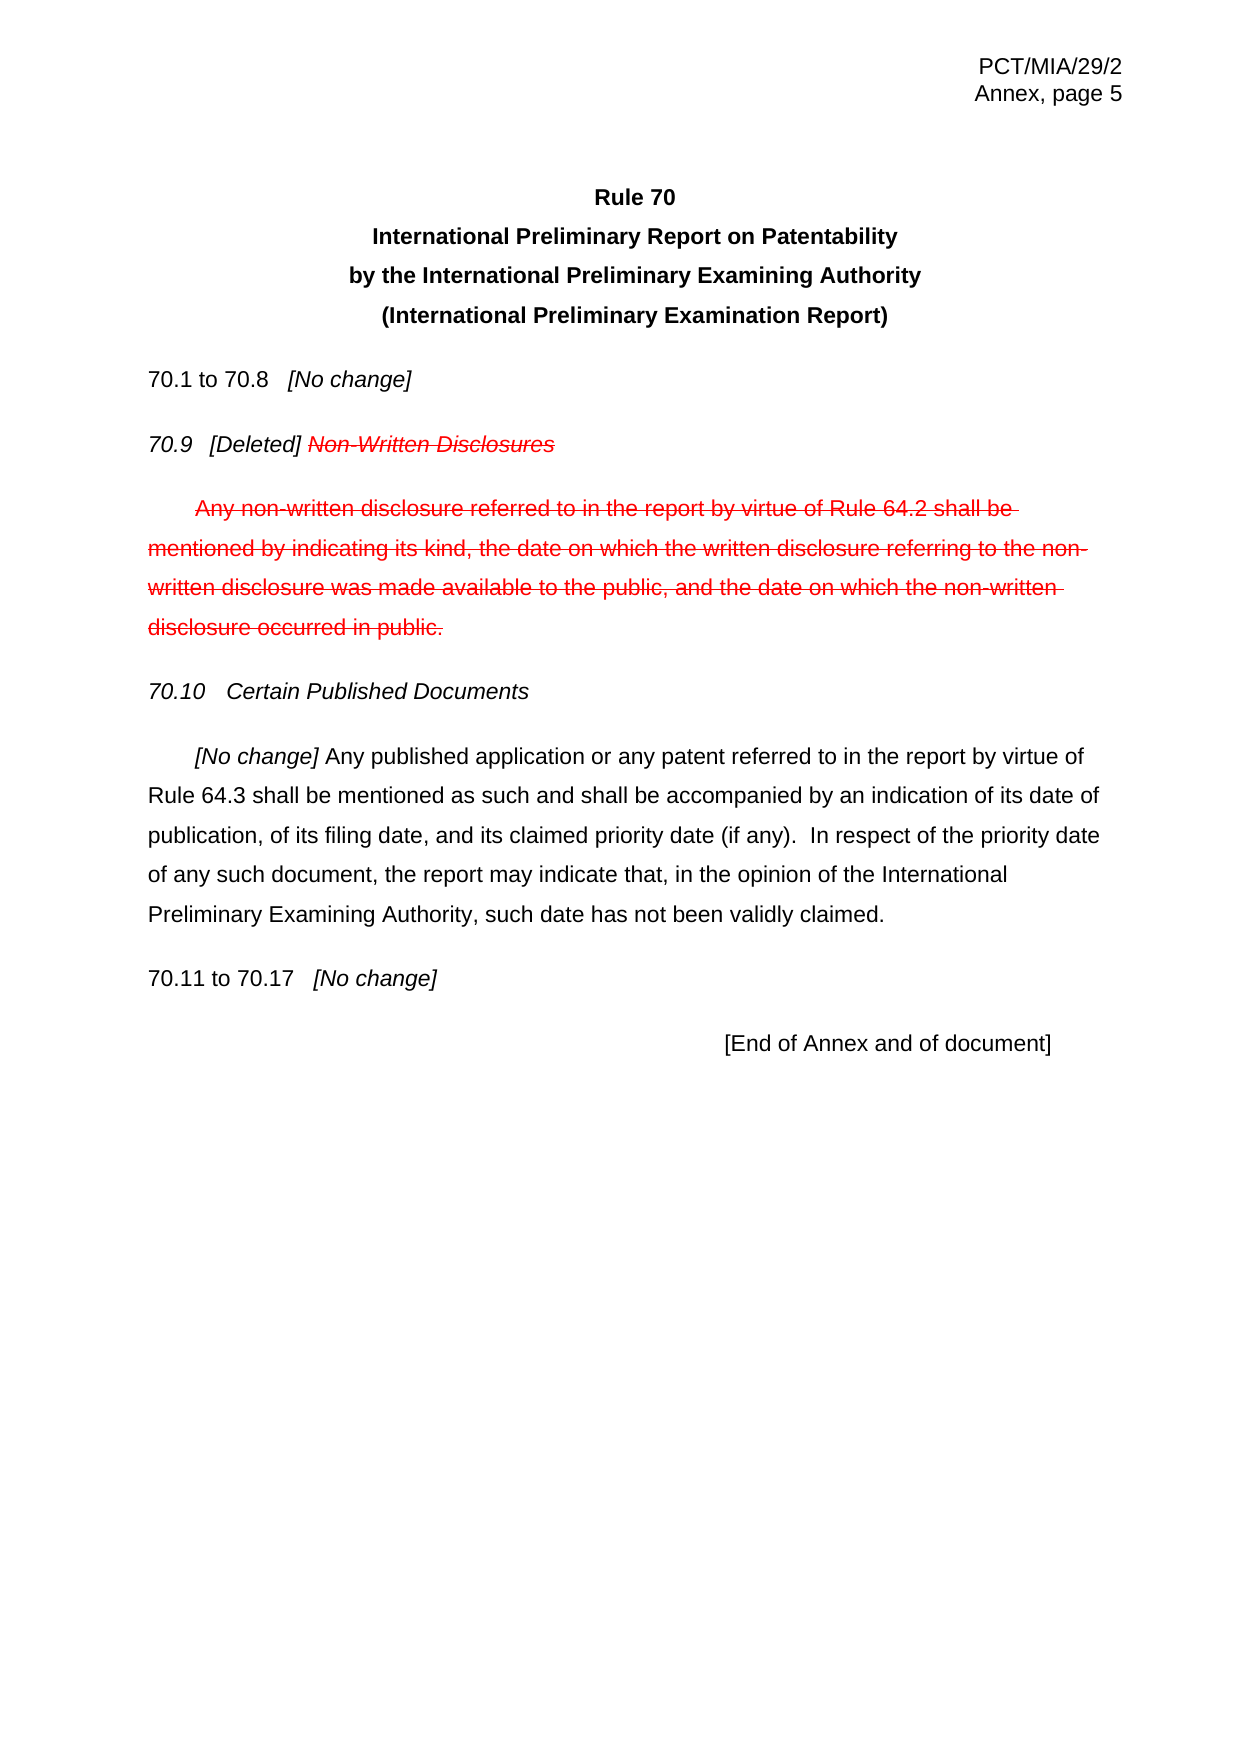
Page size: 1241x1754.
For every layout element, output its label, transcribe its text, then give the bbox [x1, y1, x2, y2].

text 70.1 to 70.8 [No change] [148, 366, 1122, 393]
text [End of Annex and of document] [724, 1030, 1122, 1056]
text [No change] Any published application or any patent referred to in the report by virtue of Rule 64.3 shall be mentioned as such and shall be accompanied by an indication of its date of publication, of its filing date, and its claimed priority date (if any). In respect of the priority date of any such document, the report may indicate that, in the opinion of the International Preliminary Examining Authority, such date has not been validly claimed. [148, 743, 1122, 927]
text Any non-written disclosure referred to in the report by virtue of Rule 64.2 shall be mentioned by indicating its kind, the date on which the written disclosure referring to the non-written disclosure was made available to the public, and the date on which the non-written disclosure occurred in public. [148, 495, 1122, 640]
title Rule 70- International Preliminary Report on Patentability by the International Preliminary Examining Authority (International Preliminary Examination Report) [148, 183, 1122, 328]
text 70.10 Certain Published Documents [148, 678, 1122, 705]
text 70.11 to 70.17 [No change] [148, 965, 1122, 992]
text 70.9 [Deleted] Non-Written Disclosures [148, 431, 1122, 457]
